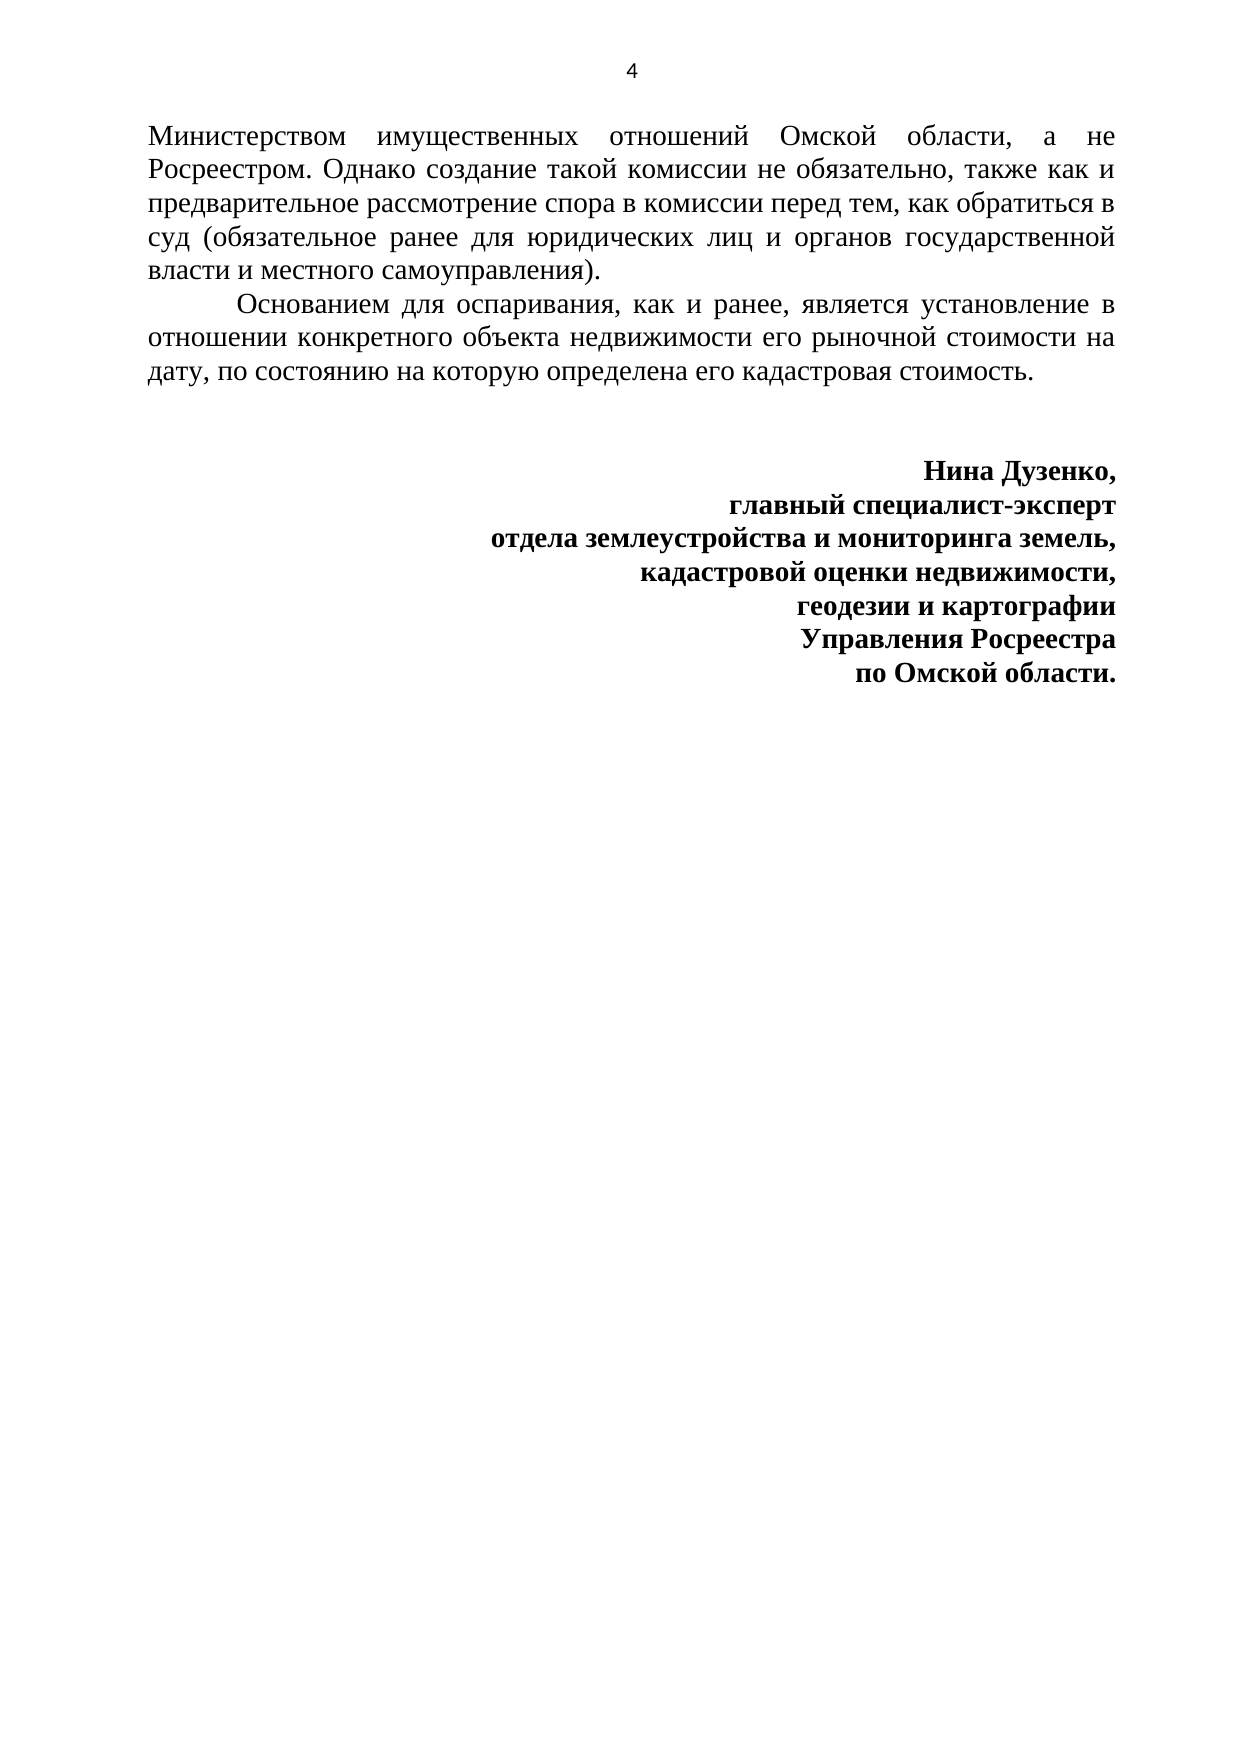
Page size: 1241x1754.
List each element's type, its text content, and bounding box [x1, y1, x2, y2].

text Нина Дузенко, [148, 453, 1116, 487]
text Основанием для оспаривания, как и ранее, является установление в отношении конкретного объекта недвижимости его рыночной стоимости на дату, по состоянию на которую определена его кадастровая стоимость. [148, 286, 1116, 386]
text кадастровой оценки недвижимости, [148, 554, 1116, 588]
text геодезии и картографии [148, 588, 1116, 621]
text Управления Росреестра [148, 621, 1116, 655]
text по Омской области. [148, 655, 1116, 688]
text главный специалист-эксперт отдела землеустройства и мониторинга земель, [148, 487, 1116, 554]
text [148, 118, 1116, 286]
